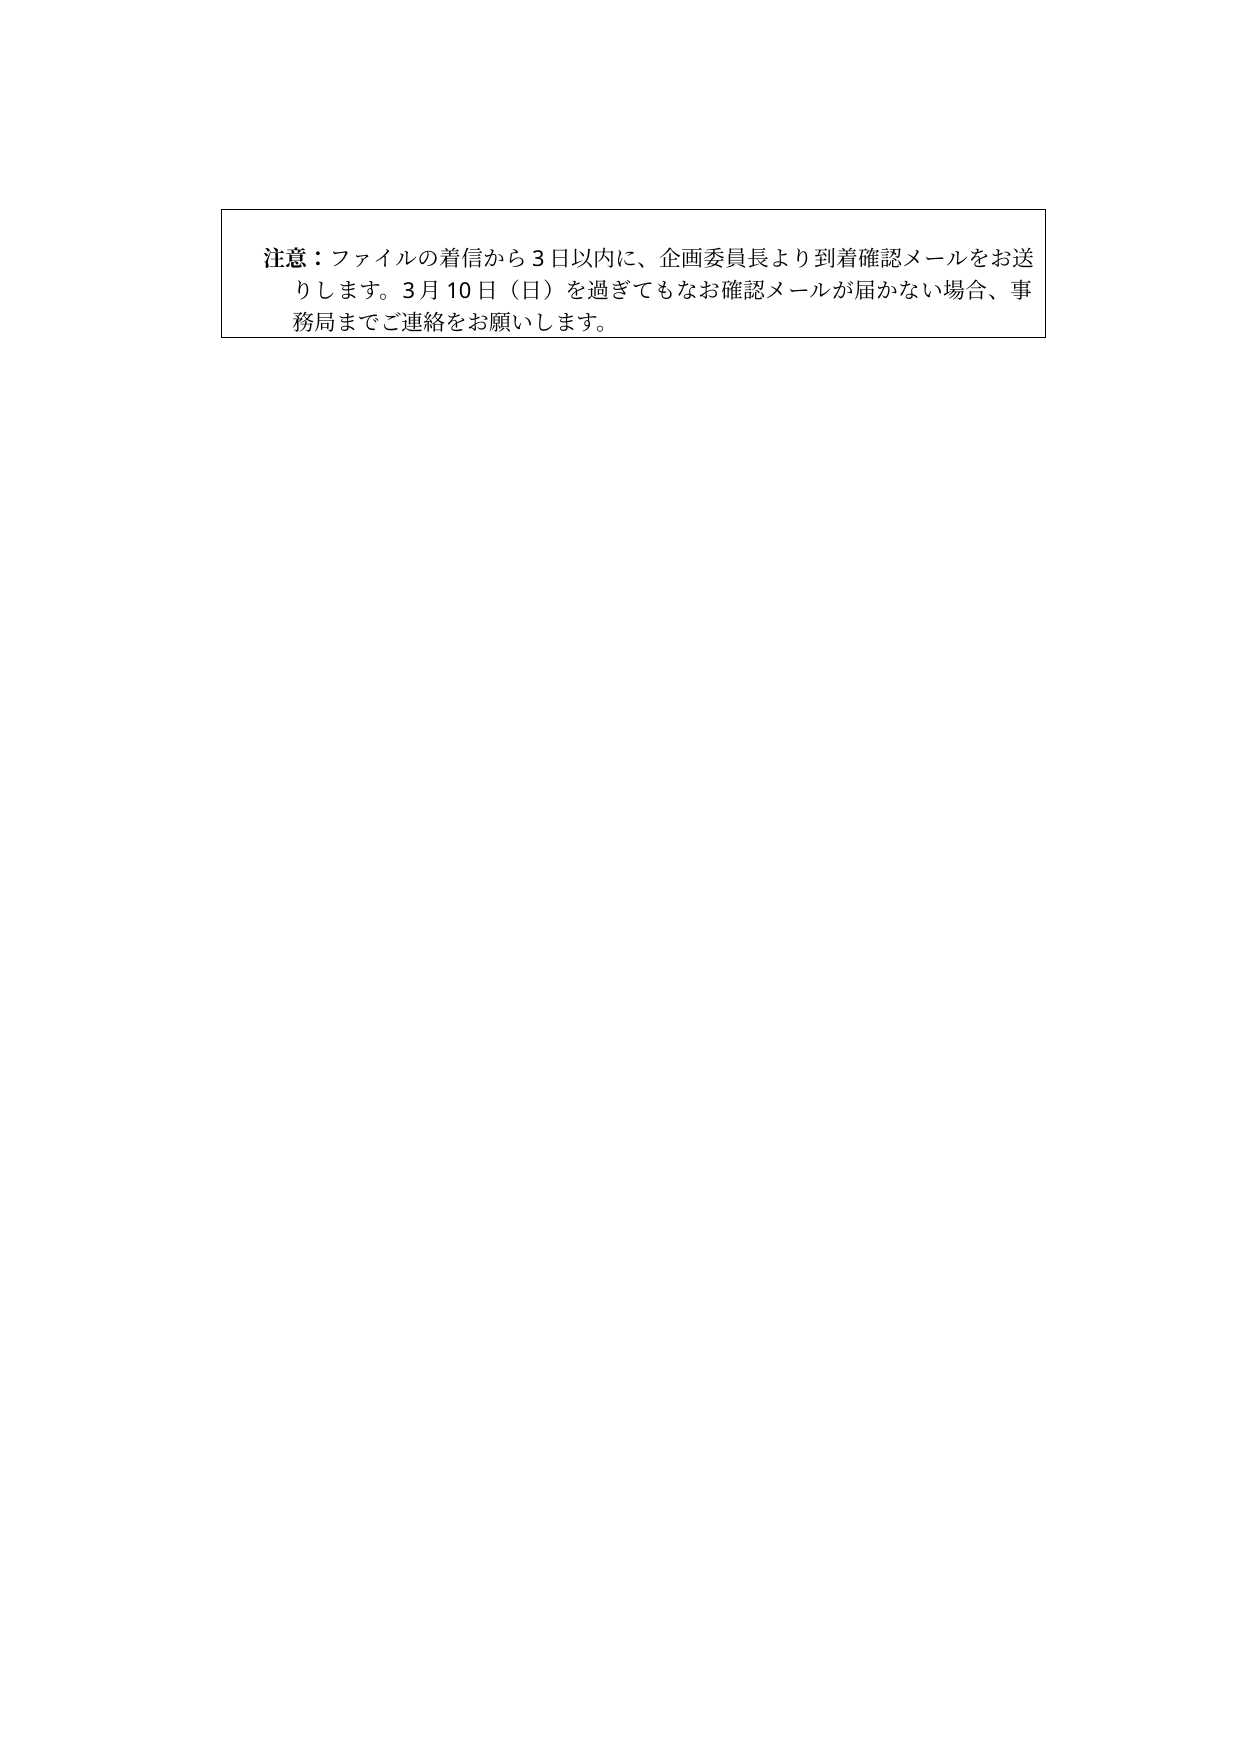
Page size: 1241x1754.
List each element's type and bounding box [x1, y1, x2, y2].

table_header [222, 210, 1045, 337]
